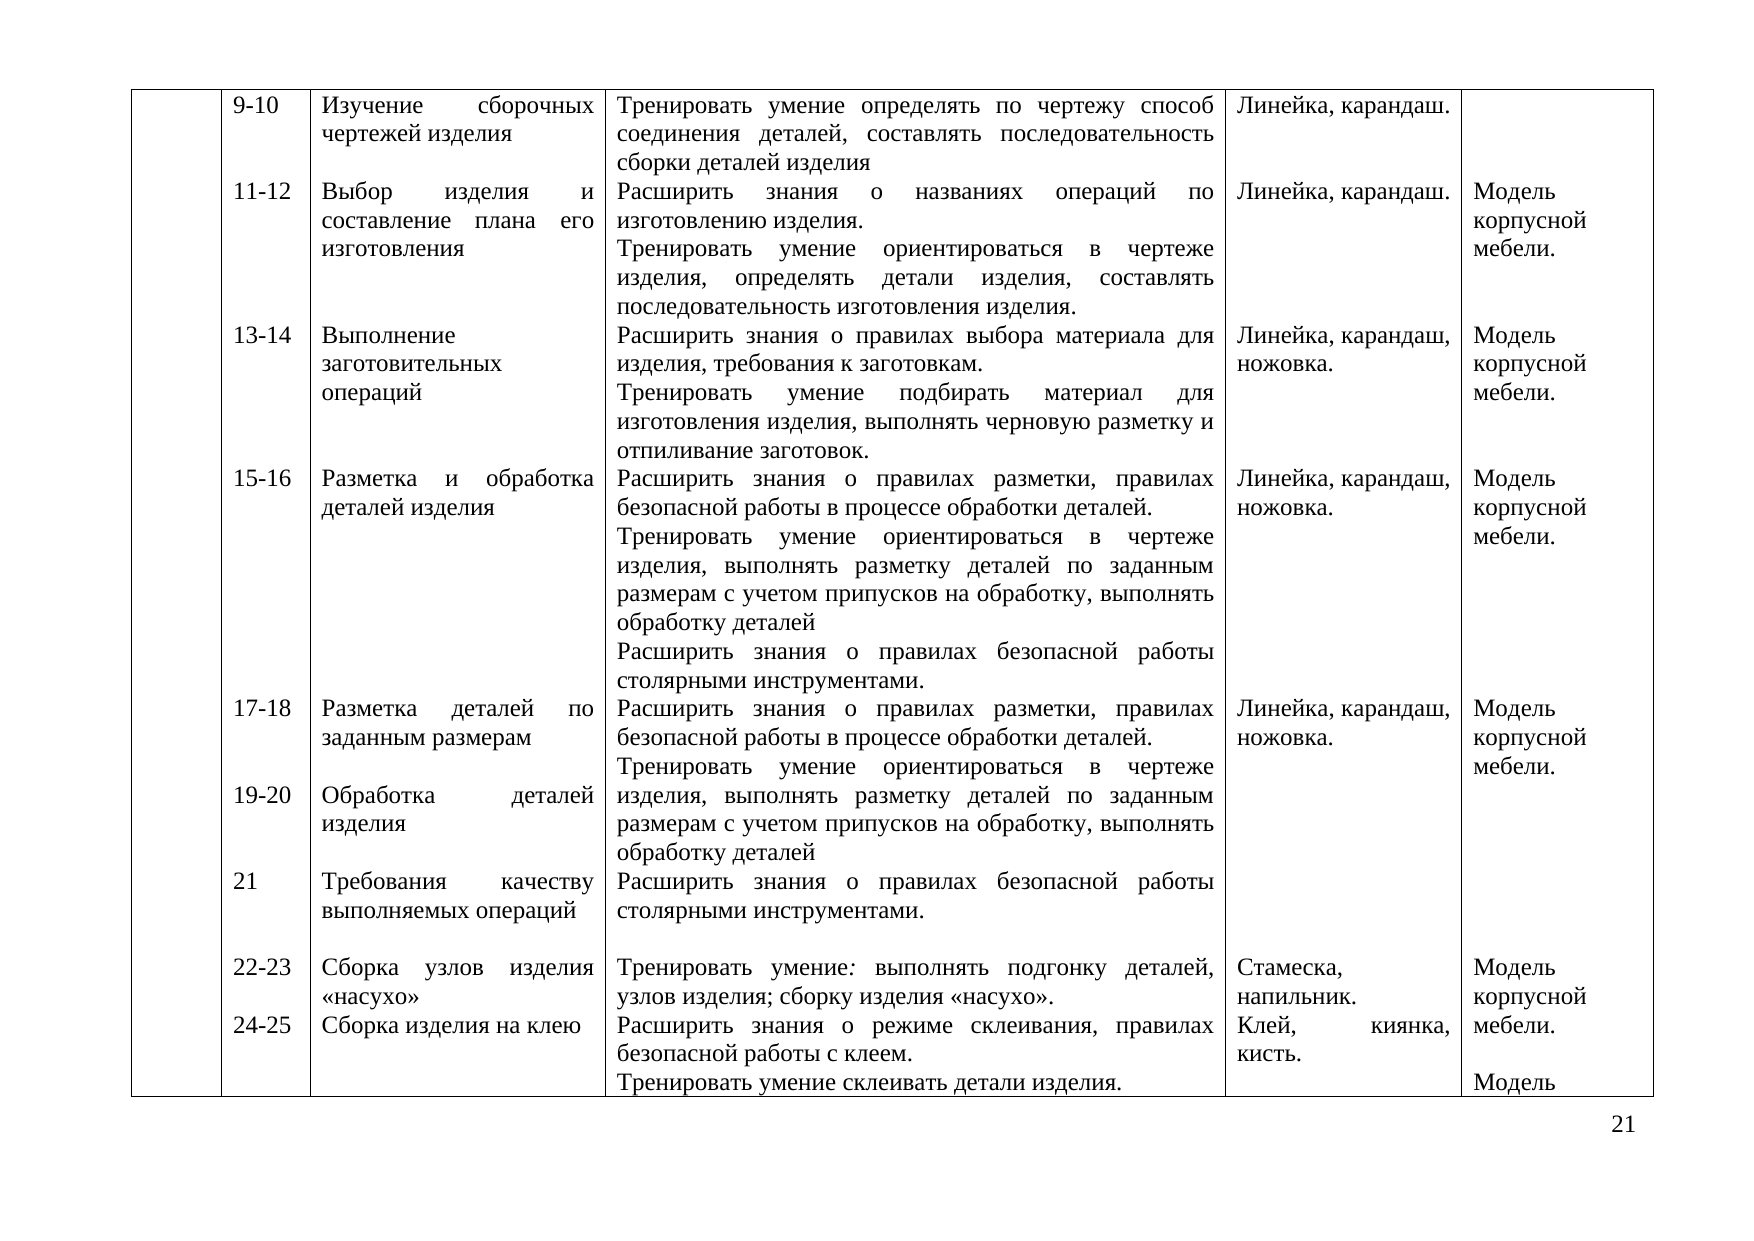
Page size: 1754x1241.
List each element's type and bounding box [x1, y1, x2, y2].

table_cell [222, 90, 310, 1096]
table_cell [1462, 90, 1653, 1096]
table_cell [606, 90, 1225, 1096]
table_cell [1226, 90, 1461, 1096]
table_cell [311, 90, 605, 1096]
table_cell [132, 90, 221, 1096]
